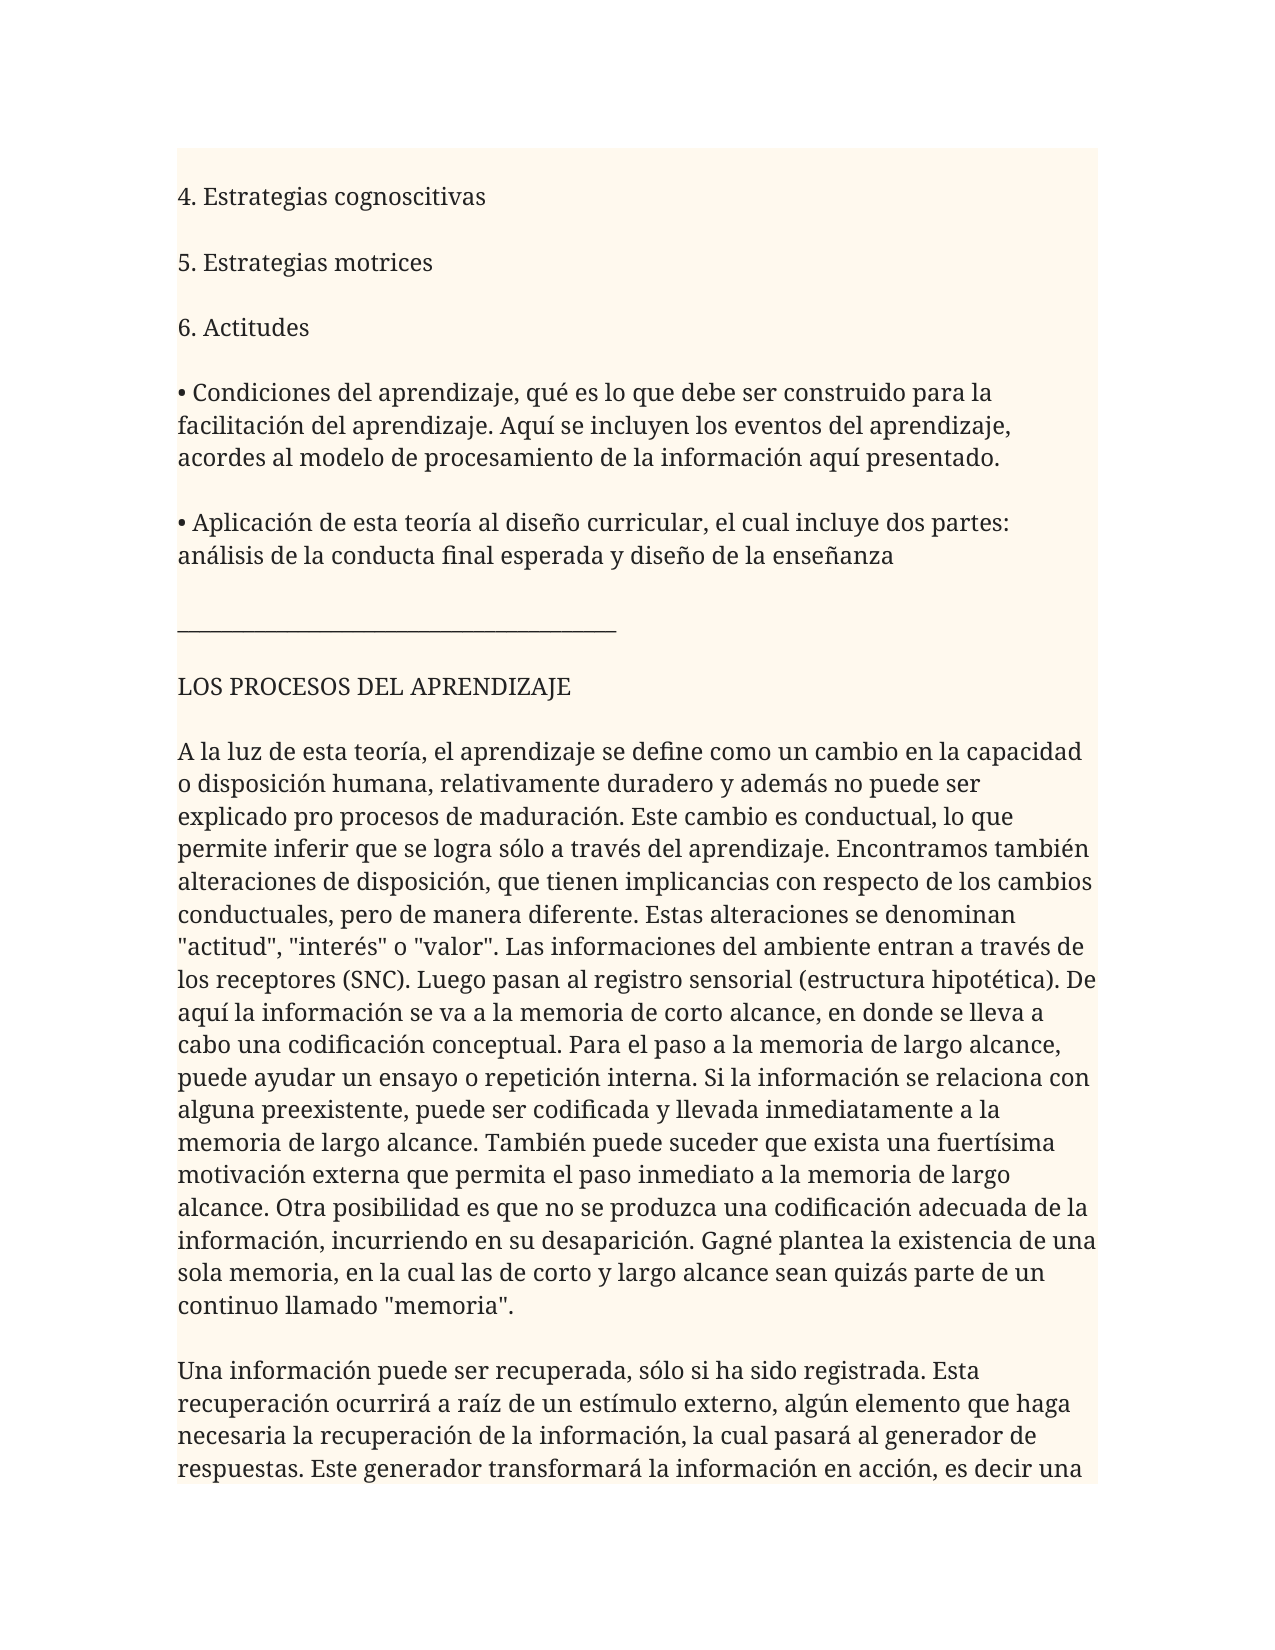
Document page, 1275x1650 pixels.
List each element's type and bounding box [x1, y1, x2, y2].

text [177, 148, 1098, 1484]
